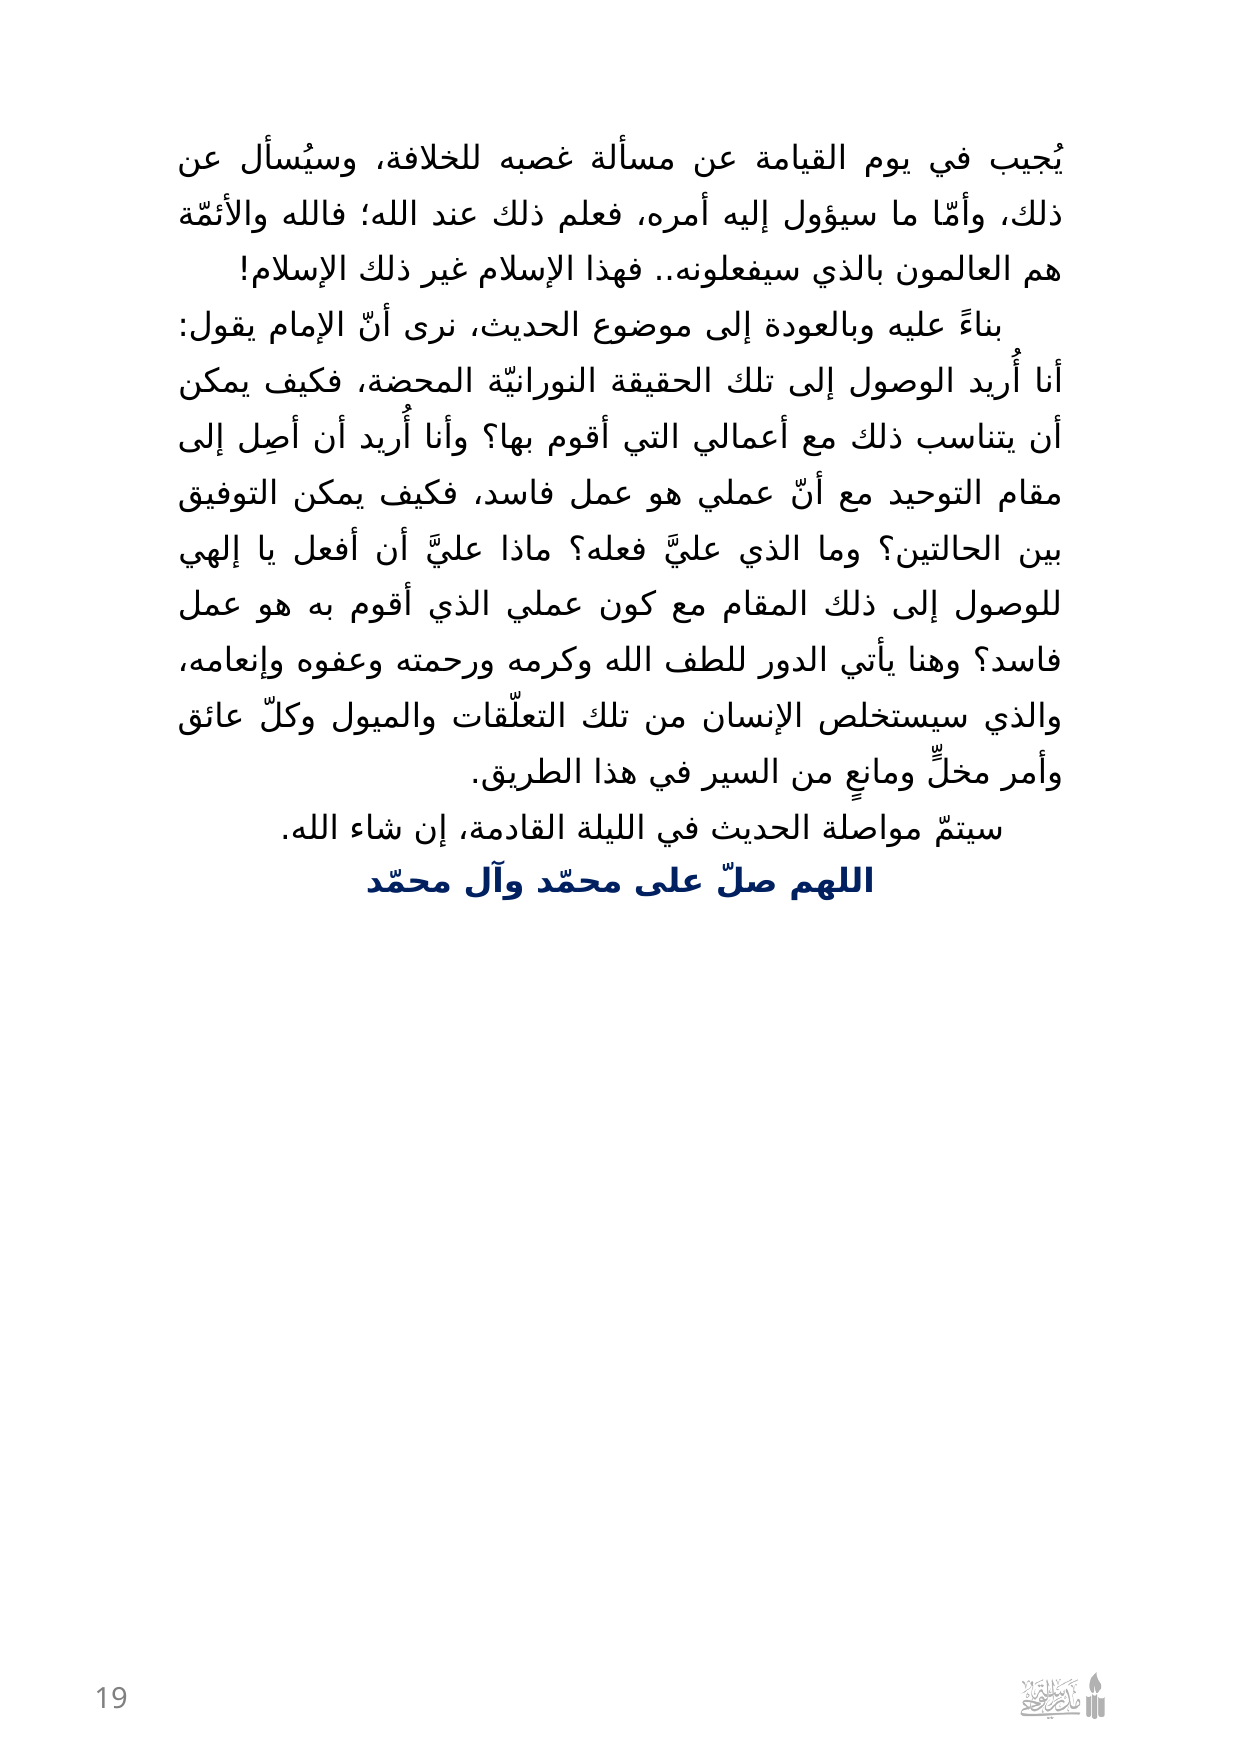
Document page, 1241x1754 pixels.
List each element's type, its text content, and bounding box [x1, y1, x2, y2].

picture [1020, 1672, 1105, 1719]
text بناءً عليه وبالعودة إلى موضوع الحديث، نرى أنّ الإمام يقول: أنا أُريد الوصول إلى تلك الحقيقة النورانيّة المحضة، فكيف يمكن أن يتناسب ذلك مع أعمالي التي أقوم بها؟ وأنا أُريد أن أصِل إلى مقام التوحيد مع أنّ عملي هو عمل فاسد، فكيف يمكن التوفيق بين الحالتين؟ وما الذي عليَّ فعله؟ ماذا عليَّ أن أفعل يا إلهي للوصول إلى ذلك المقام مع كون عملي الذي أقوم به هو عمل فاسد؟ وهنا يأتي الدور للطف الله وكرمه ورحمته وعفوه وإنعامه، والذي سيستخلص الإنسان من تلك التعلّقات والميول وكلّ عائق وأمر مخلٍّ ومانعٍ من السير في هذا الطريق. [177, 303, 1063, 806]
text اللهم صلّ على محمّد وآل محمّد [177, 862, 1063, 901]
text سيتمّ مواصلة الحديث في الليلة القادمة، إن شاء الله. [177, 806, 1063, 862]
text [177, 136, 1063, 303]
